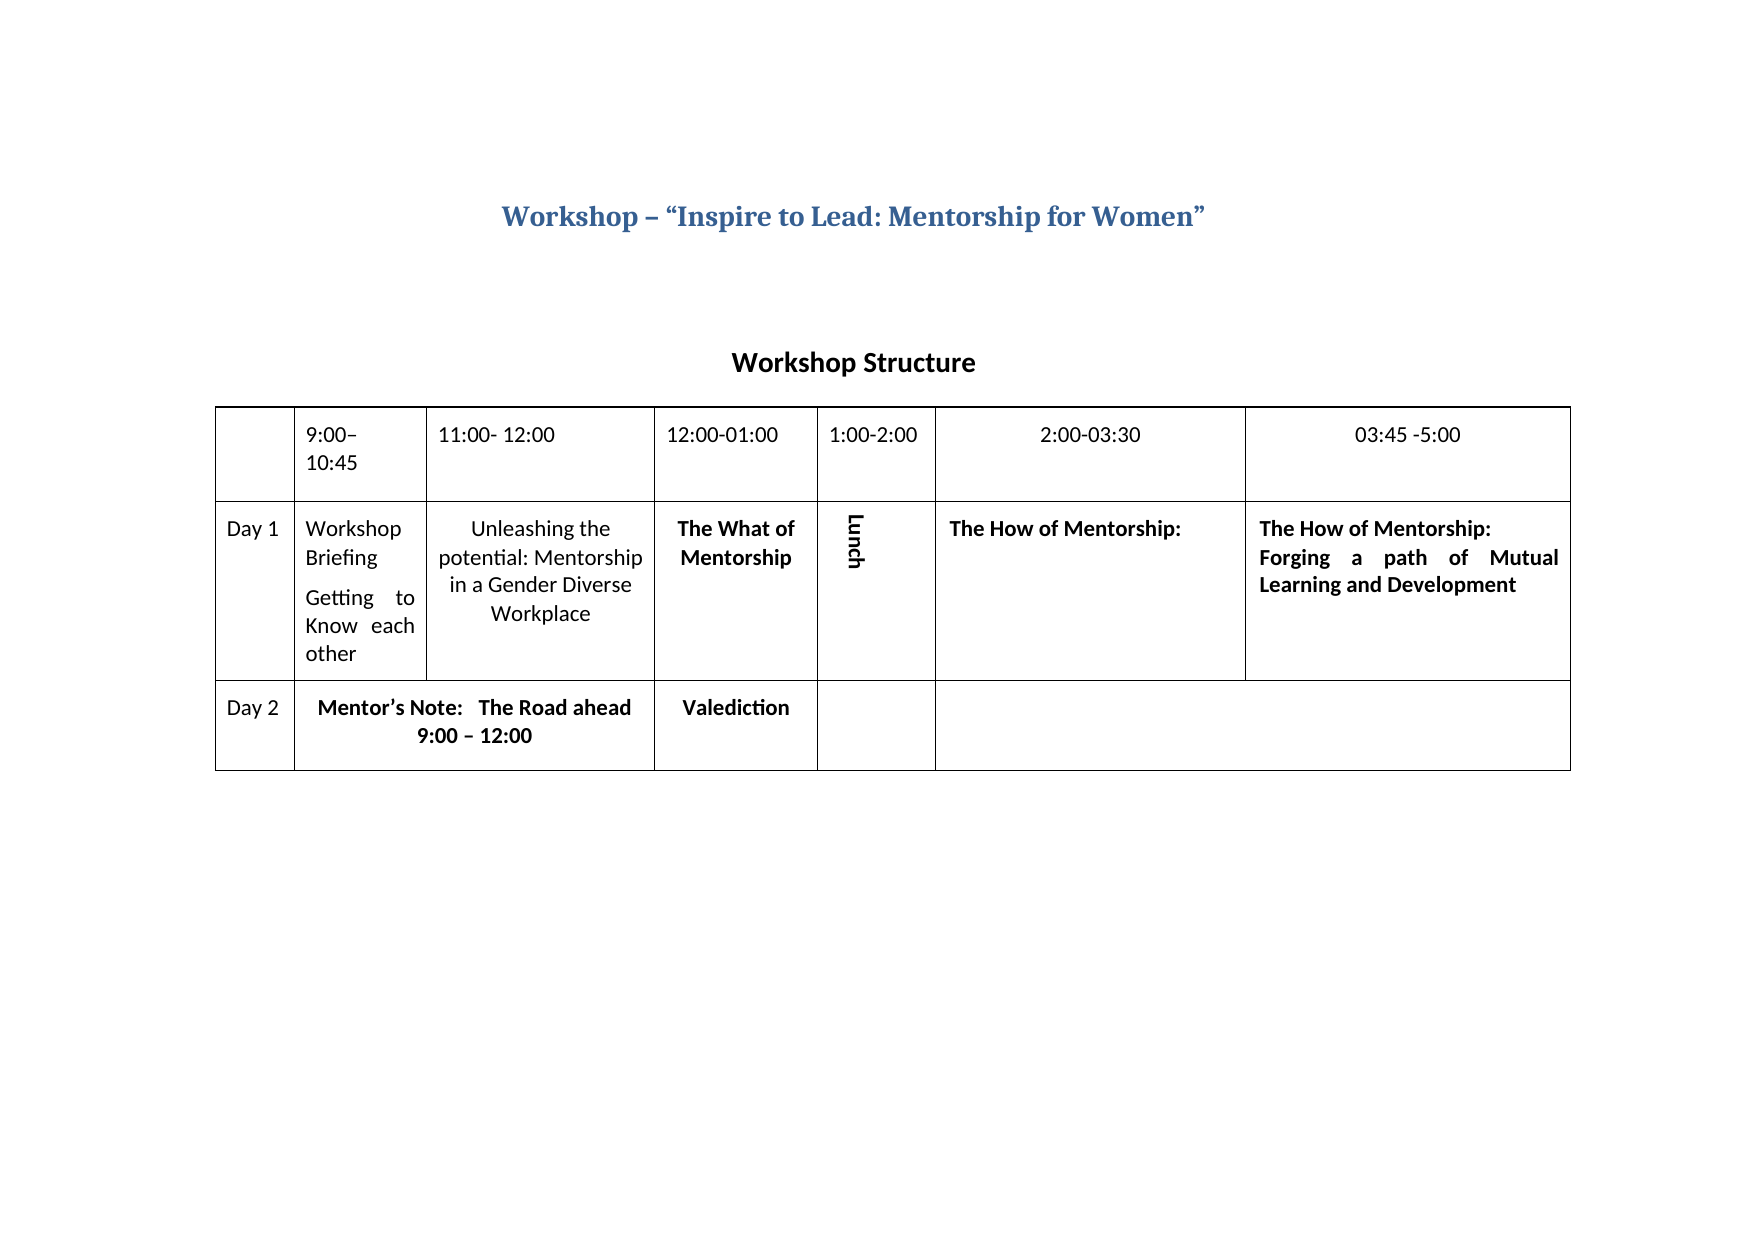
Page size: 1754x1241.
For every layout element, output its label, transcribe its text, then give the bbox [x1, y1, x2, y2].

table_cell The What of Mentorship [655, 502, 817, 680]
table_cell Day 2 [216, 681, 294, 769]
table_cell The How of Mentorship: [936, 502, 1245, 680]
table_cell Unleashing the potential: Mentorship in a Gender Diverse Workplace [427, 502, 654, 680]
subtitle Workshop – “Inspire to Lead: Mentorship for Women” [28, 200, 1679, 233]
table_cell Valediction [655, 681, 817, 769]
table_header 11:00- 12:00 [427, 408, 654, 501]
table_header 1:00-2:00 [818, 408, 935, 501]
table_cell Day 1 [216, 502, 294, 680]
table_cell Mentor’s Note: The Road ahead 9:00 – 12:00 [295, 681, 654, 769]
table_header 12:00-01:00 [655, 408, 817, 501]
table_header 9:00– 10:45 [295, 408, 426, 501]
table_header 2:00-03:30 [936, 408, 1245, 501]
table_cell The How of Mentorship: Forging a path of Mutual Learning and Development [1246, 502, 1570, 680]
table_cell Lunch [818, 502, 935, 680]
table_header [216, 408, 294, 501]
table_header 03:45 -5:00 [1246, 408, 1570, 501]
text Workshop Structure [28, 344, 1679, 380]
table_cell Workshop Briefing Getting to Know each other [295, 502, 426, 680]
table_cell [818, 681, 935, 769]
table_cell [936, 681, 1570, 769]
